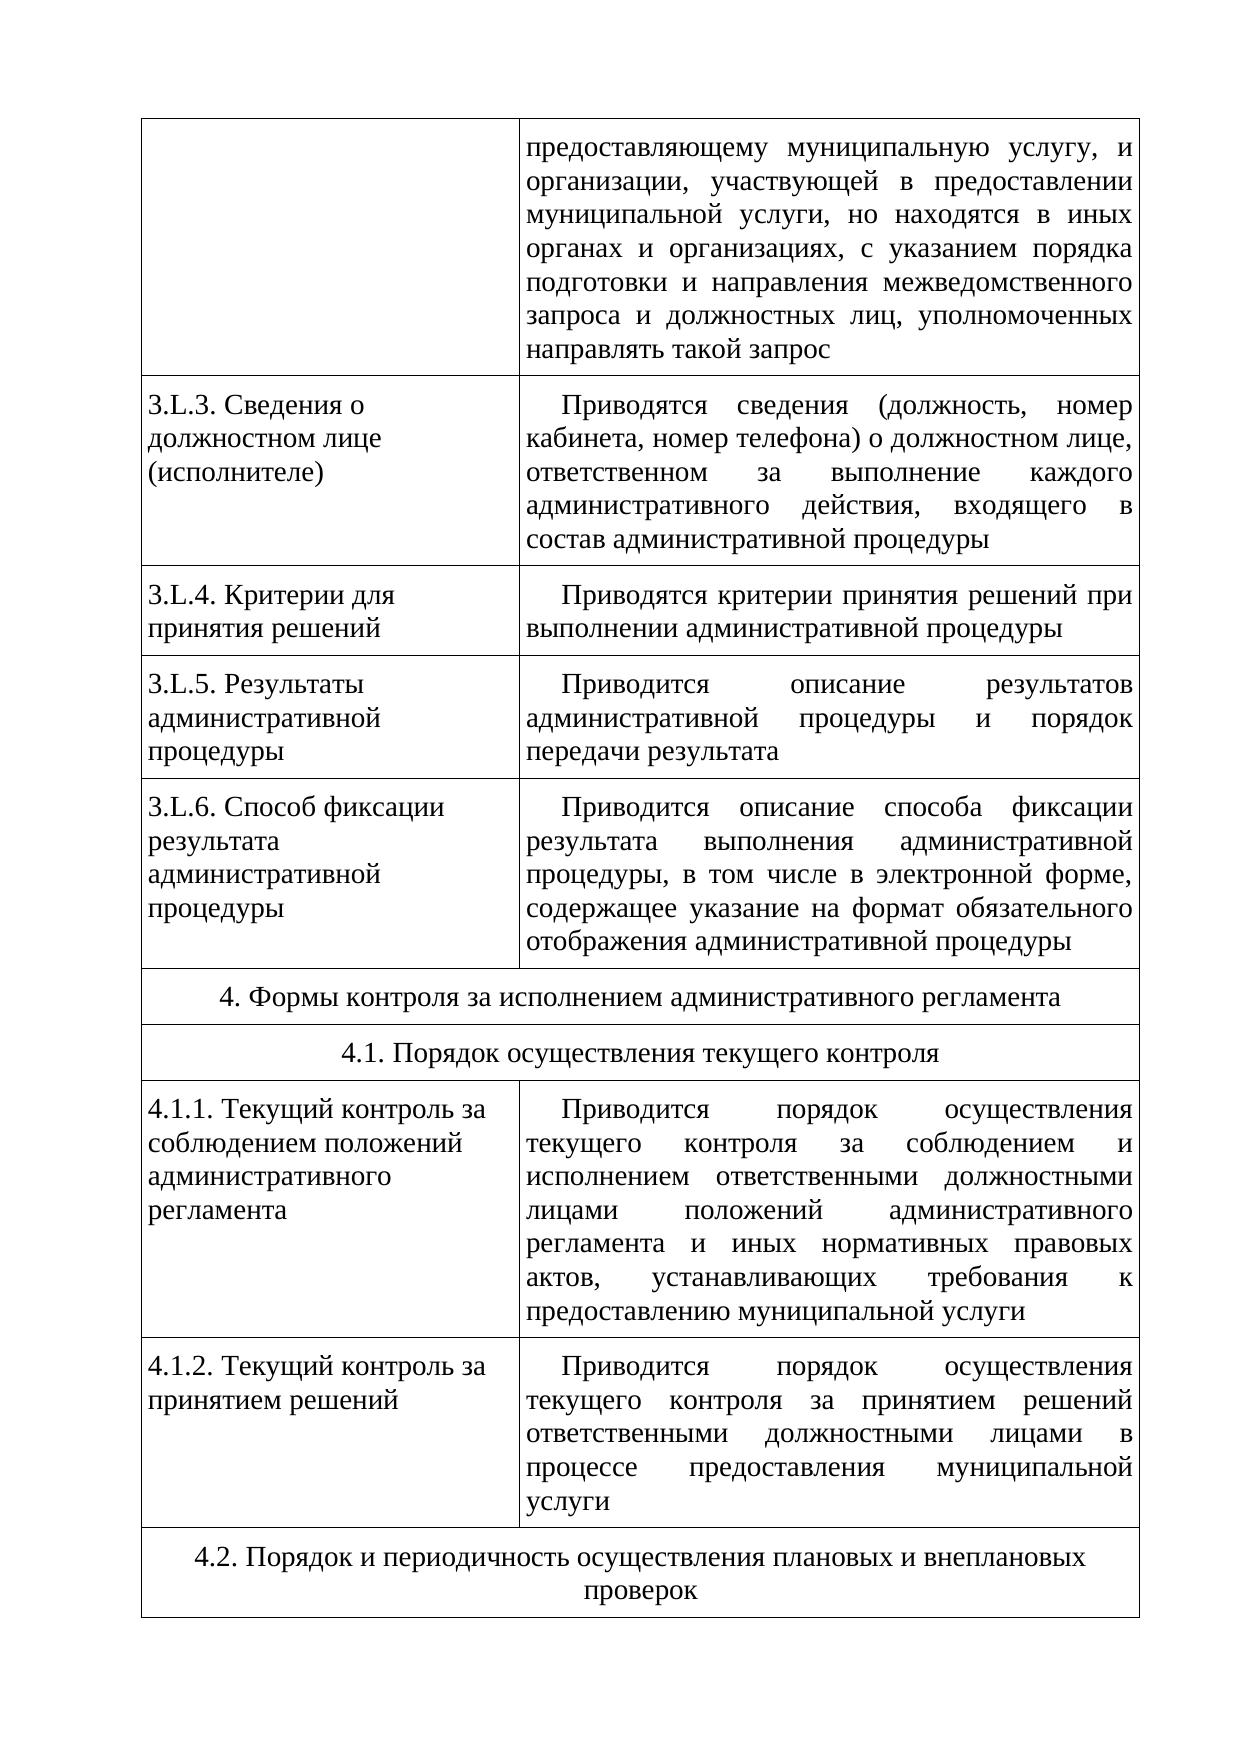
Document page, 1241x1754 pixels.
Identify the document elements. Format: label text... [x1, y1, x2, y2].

table_cell Приводится порядок осуществления текущего контроля за соблюдением и исполнением ответственными должностными лицами положений административного регламента и иных нормативных правовых актов, устанавливающих требования к предоставлению муниципальной услуги [520, 1081, 1139, 1337]
table_cell 4. Формы контроля за исполнением административного регламента [142, 969, 1139, 1024]
table_cell 4.2. Порядок и периодичность осуществления плановых и внеплановых проверок [142, 1528, 1139, 1617]
table_cell Приводится описание способа фиксации результата выполнения административной процедуры, в том числе в электронной форме, содержащее указание на формат обязательного отображения административной процедуры [520, 779, 1139, 968]
table_cell 3.L.4. Критерии для принятия решений [142, 566, 519, 655]
table_cell Приводится порядок осуществления текущего контроля за принятием решений ответственными должностными лицами в процессе предоставления муниципальной услуги [520, 1338, 1139, 1527]
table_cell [142, 119, 519, 375]
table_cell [520, 119, 1139, 375]
table_cell Приводится описание результатов административной процедуры и порядок передачи результата [520, 656, 1139, 778]
table_cell 3.L.3. Сведения о должностном лице (исполнителе) [142, 376, 519, 565]
table_cell 4.1.2. Текущий контроль за принятием решений [142, 1338, 519, 1527]
table_cell Приводятся сведения (должность, номер кабинета, номер телефона) о должностном лице, ответственном за выполнение каждого административного действия, входящего в состав административной процедуры [520, 376, 1139, 565]
table_cell 4.1. Порядок осуществления текущего контроля [142, 1025, 1139, 1080]
table_cell 3.L.6. Способ фиксации результата административной процедуры [142, 779, 519, 968]
table_cell Приводятся критерии принятия решений при выполнении административной процедуры [520, 566, 1139, 655]
table_cell 4.1.1. Текущий контроль за соблюдением положений административного регламента [142, 1081, 519, 1337]
table_cell 3.L.5. Результаты административной процедуры [142, 656, 519, 778]
